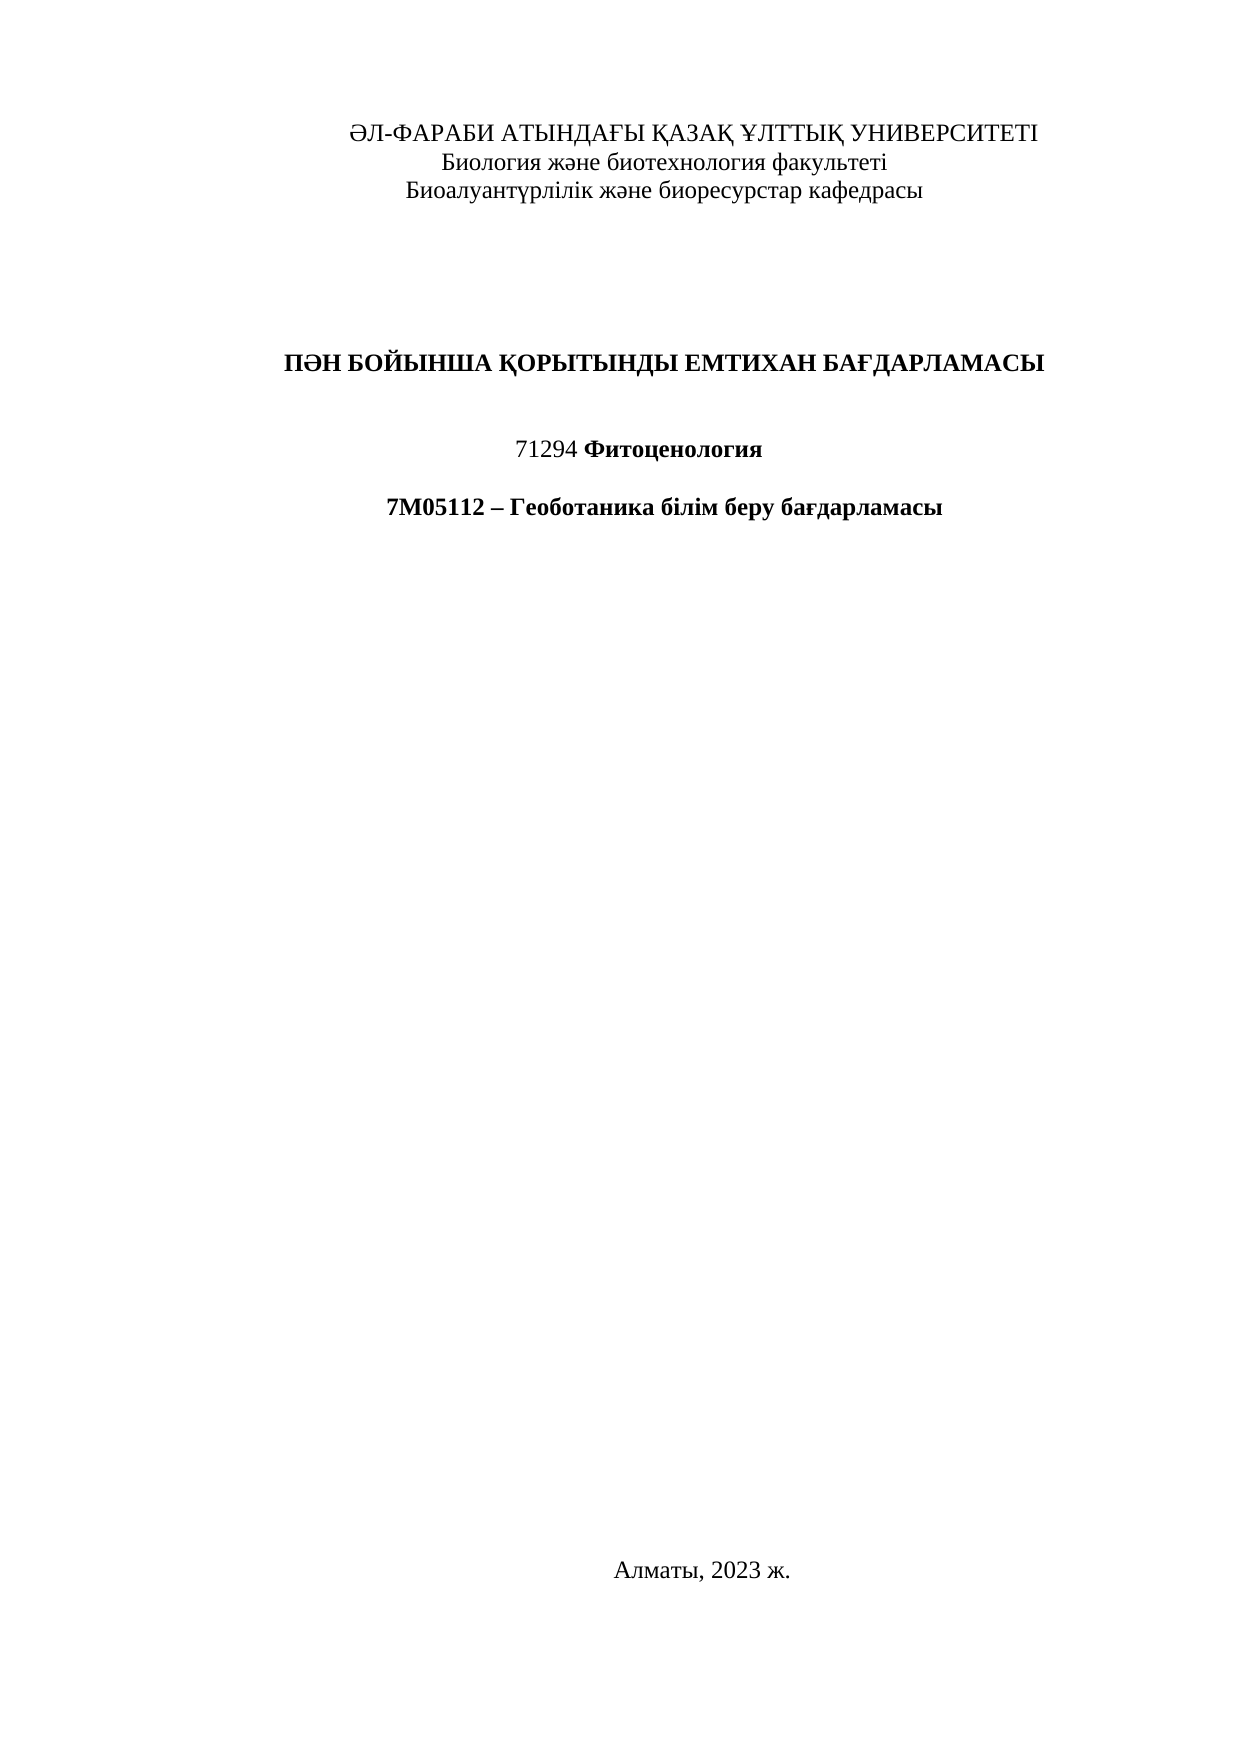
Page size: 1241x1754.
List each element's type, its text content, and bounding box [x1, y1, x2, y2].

text Биология және биотехнология факультеті [177, 147, 1152, 176]
text ӘЛ-ФАРАБИ АТЫНДАҒЫ ҚАЗАҚ ҰЛТТЫҚ УНИВЕРСИТЕТІ [177, 118, 1152, 147]
text ПӘН БОЙЫНША ҚОРЫТЫНДЫ ЕМТИХАН БАҒДАРЛАМАСЫ [177, 348, 1152, 377]
text Алматы, 2023 ж. [177, 1556, 1152, 1584]
text Биоалуантүрлілік және биоресурстар кафедрасы [177, 176, 1152, 204]
text 7M05112 – Геоботаника білім беру бағдарламасы [177, 492, 1152, 521]
text 71294 Фитоценология [177, 434, 1152, 463]
